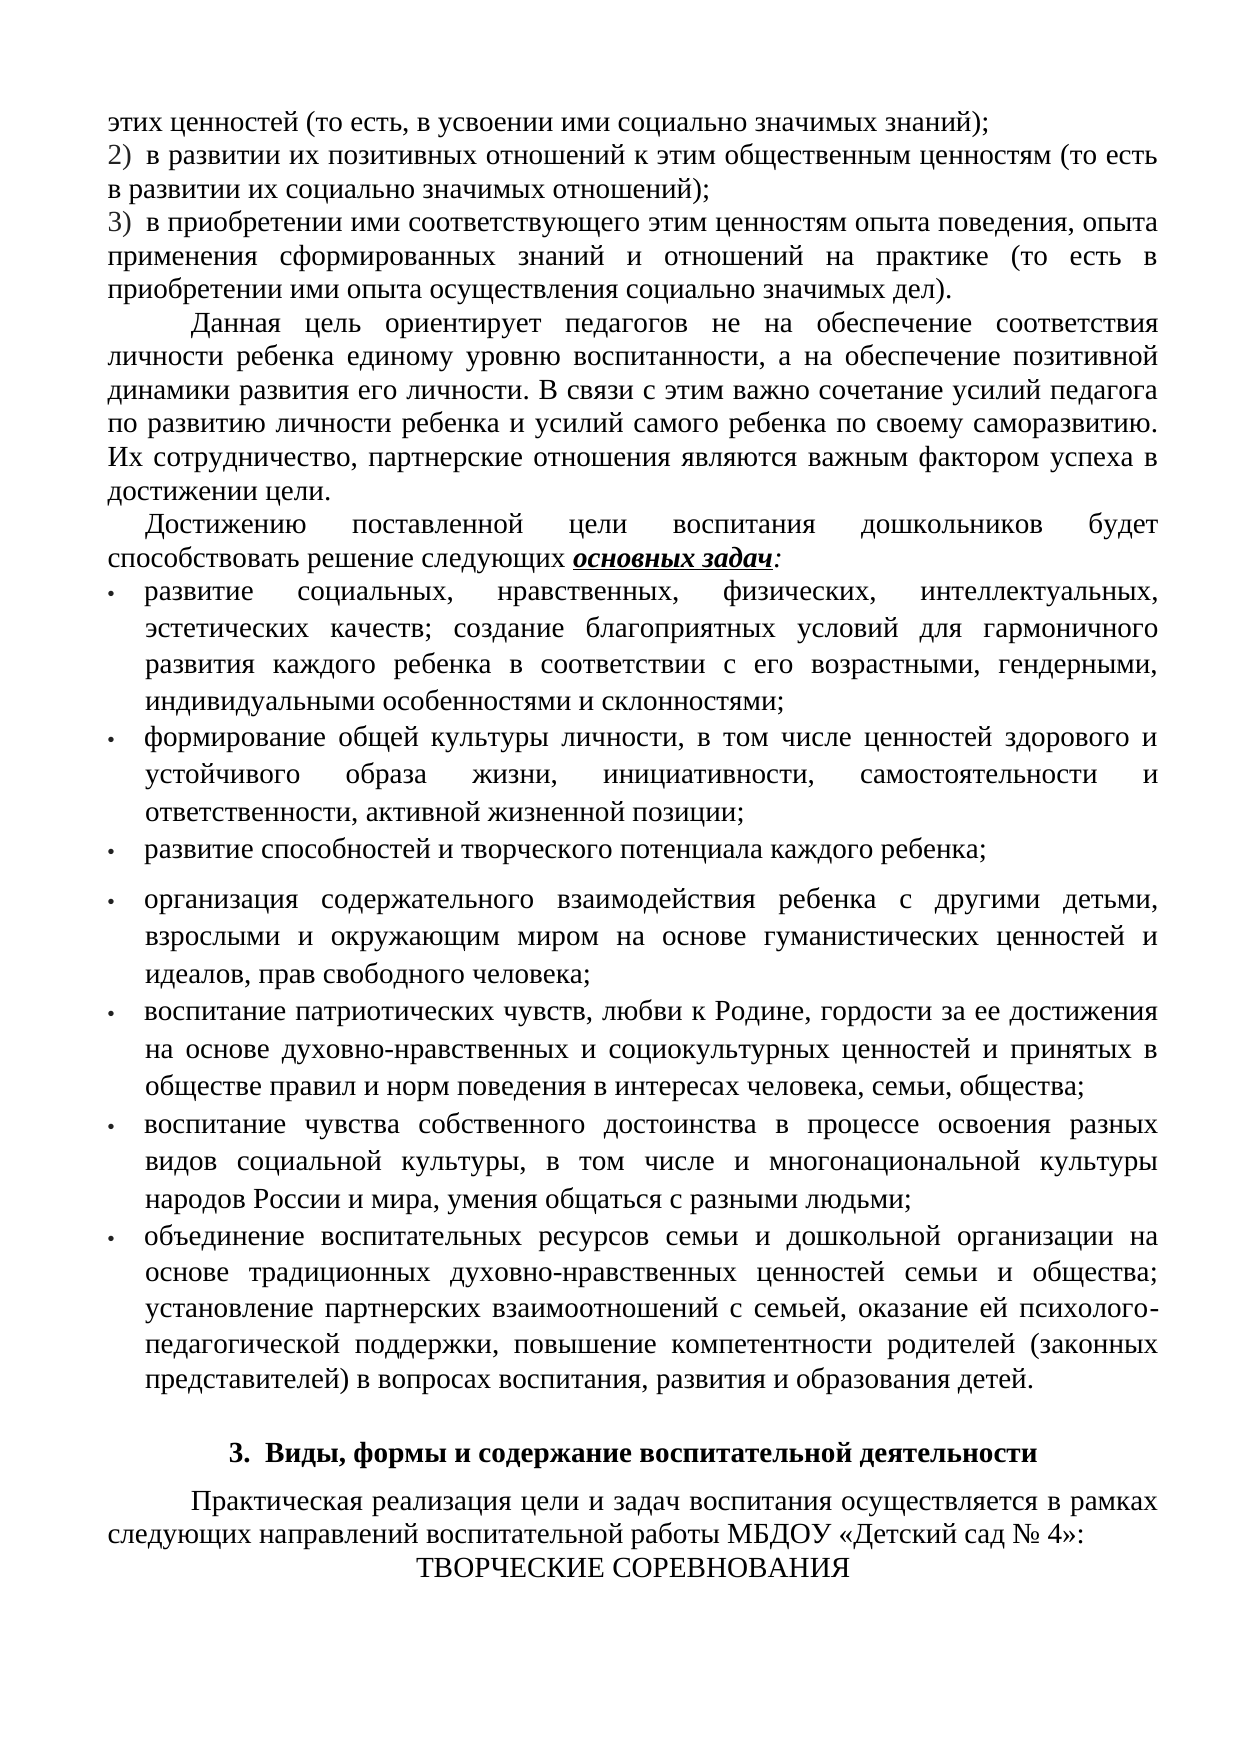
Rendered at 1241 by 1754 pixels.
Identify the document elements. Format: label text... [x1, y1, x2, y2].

list в приобретении ими соответствующего этим ценностям опыта поведения, опыта применения сформированных знаний и отношений на практике (то есть в приобретении ими опыта осуществления социально значимых дел). [107, 204, 1159, 305]
text Достижению поставленной цели воспитания дошкольников будет способствовать решение следующих основных задач: [107, 506, 1159, 573]
text Практическая реализация цели и задач воспитания осуществляется в рамках следующих направлений воспитательной работы МБДОУ «Детский сад № 4»: [107, 1483, 1159, 1550]
list развитие социальных, нравственных, физических, интеллектуальных, эстетических качеств; создание благоприятных условий для гармоничного развития каждого ребенка в соответствии с его возрастными, гендерными, индивидуальными особенностями и склонностями; [107, 573, 1159, 716]
list Виды, формы и содержание воспитательной деятельности [107, 1435, 1159, 1468]
list в развитии их позитивных отношений к этим общественным ценностям (то есть в развитии их социально значимых отношений); [107, 137, 1159, 204]
text ТВОРЧЕСКИЕ СОРЕВНОВАНИЯ [107, 1550, 1159, 1584]
list объединение воспитательных ресурсов семьи и дошкольной организации на основе традиционных духовно-нравственных ценностей семьи и общества; установление партнерских взаимоотношений с семьей, оказание ей психологопедагогической поддержки, повышение компетентности родителей (законных представителей) в вопросах воспитания, развития и образования детей. [107, 1218, 1159, 1395]
list воспитание патриотических чувств, любви к Родине, гордости за ее достижения на основе духовно-нравственных и социокультурных ценностей и принятых в обществе правил и норм поведения в интересах человека, семьи, общества; [107, 993, 1159, 1102]
list организация содержательного взаимодействия ребенка с другими детьми, взрослыми и окружающим миром на основе гуманистических ценностей и идеалов, прав свободного человека; [107, 881, 1159, 989]
list формирование общей культуры личности, в том числе ценностей здорового и устойчивого образа жизни, инициативности, самостоятельности и ответственности, активной жизненной позиции; [107, 719, 1159, 828]
text Данная цель ориентирует педагогов не на обеспечение соответствия личности ребенка единому уровню воспитанности, а на обеспечение позитивной динамики развития его личности. В связи с этим важно сочетание усилий педагога по развитию личности ребенка и усилий самого ребенка по своему саморазвитию. Их сотрудничество, партнерские отношения являются важным фактором успеха в достижении цели. [107, 305, 1159, 506]
list развитие способностей и творческого потенциала каждого ребенка; [107, 832, 1159, 865]
list воспитание чувства собственного достоинства в процессе освоения разных видов социальной культуры, в том числе и многонациональной культуры народов России и мира, умения общаться с разными людьми; [107, 1106, 1159, 1214]
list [107, 104, 1159, 137]
